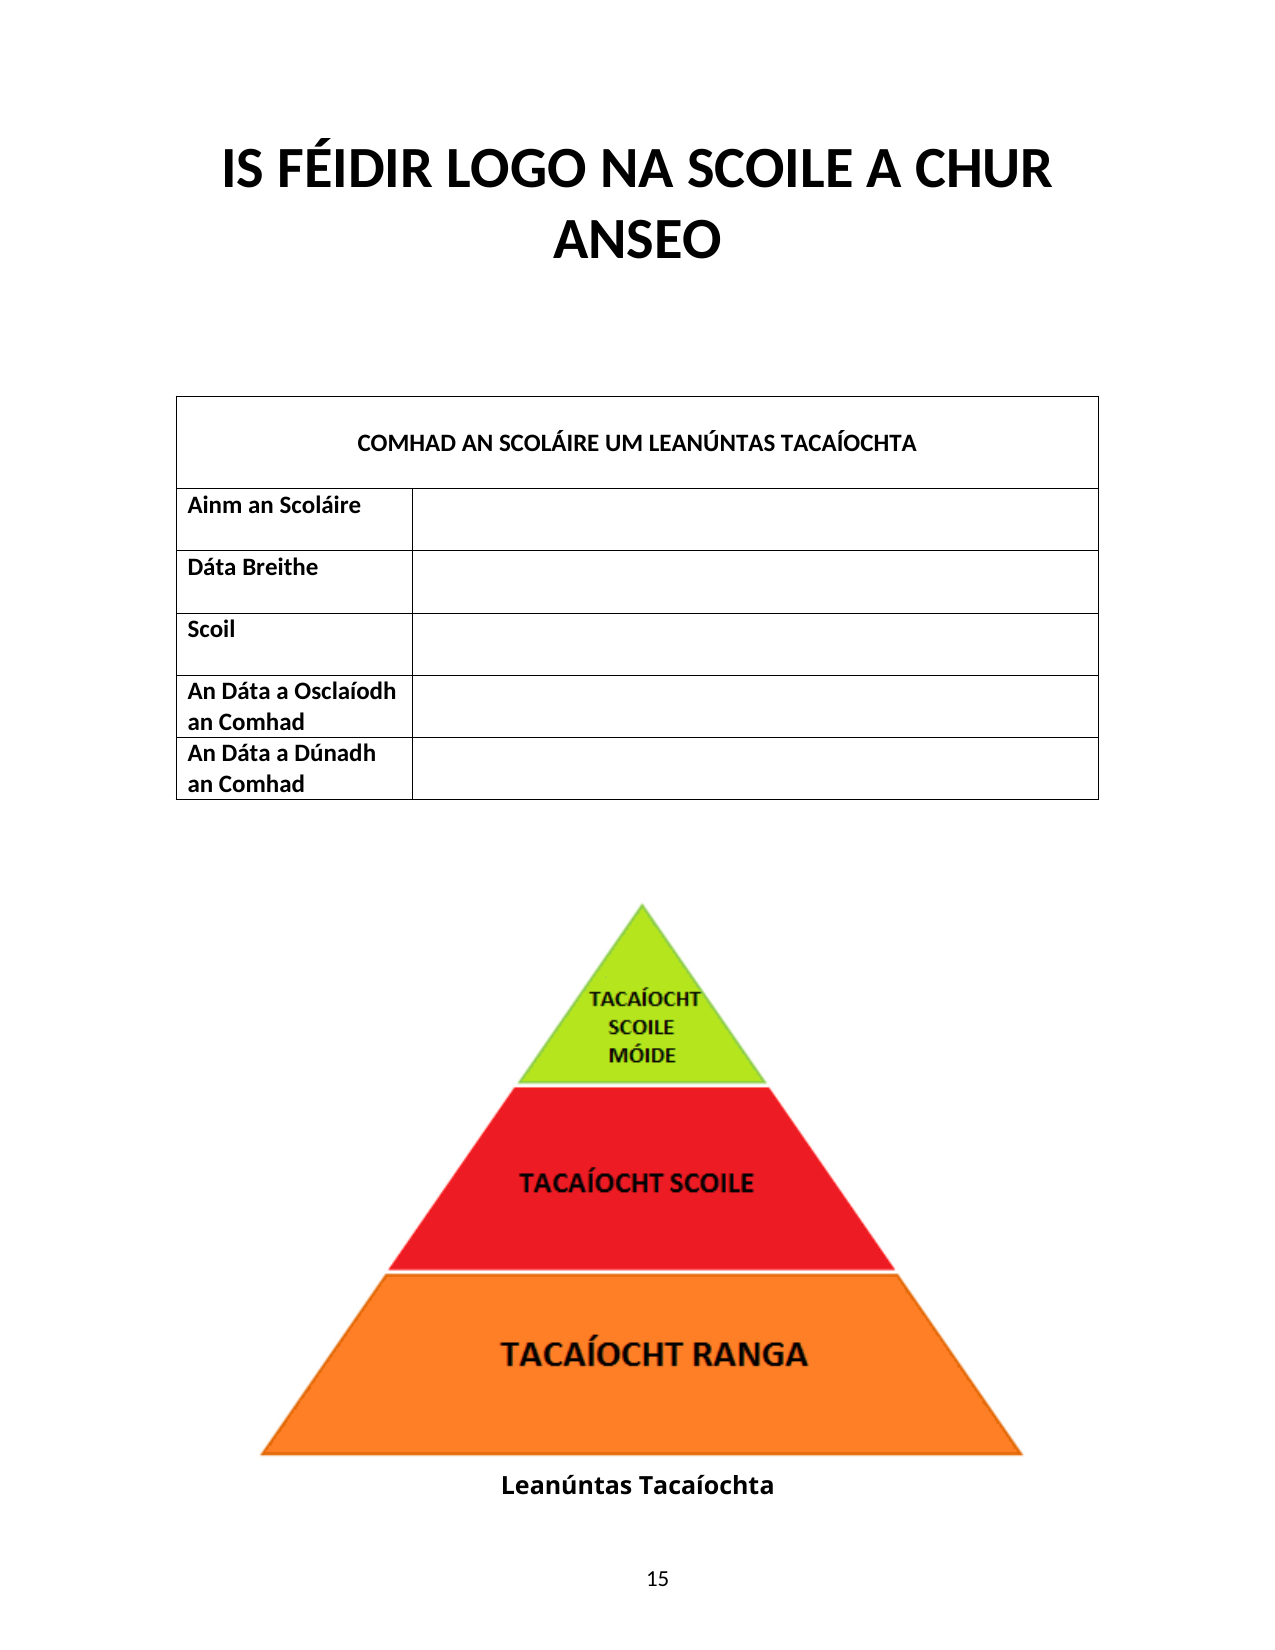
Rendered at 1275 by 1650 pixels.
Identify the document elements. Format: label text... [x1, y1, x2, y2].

table_cell An Dáta a Dúnadh an Comhad [177, 738, 412, 799]
text Leanúntas Tacaíochta [187, 1468, 1088, 1502]
table_cell [413, 614, 1098, 674]
table_header COMHAD AN SCOLÁIRE UM LEANÚNTAS TACAÍOCHTA [177, 397, 1098, 488]
text IS FÉIDIR LOGO NA SCOILE A CHUR ANSEO [187, 131, 1088, 273]
table_cell [413, 738, 1098, 799]
table_cell [413, 551, 1098, 612]
table_cell [413, 489, 1098, 550]
table_cell Scoil [177, 614, 412, 674]
table_cell Dáta Breithe [177, 551, 412, 612]
picture [233, 867, 1042, 1468]
table_cell An Dáta a Osclaíodh an Comhad [177, 676, 412, 737]
table_cell Ainm an Scoláire [177, 489, 412, 550]
table_cell [413, 676, 1098, 737]
